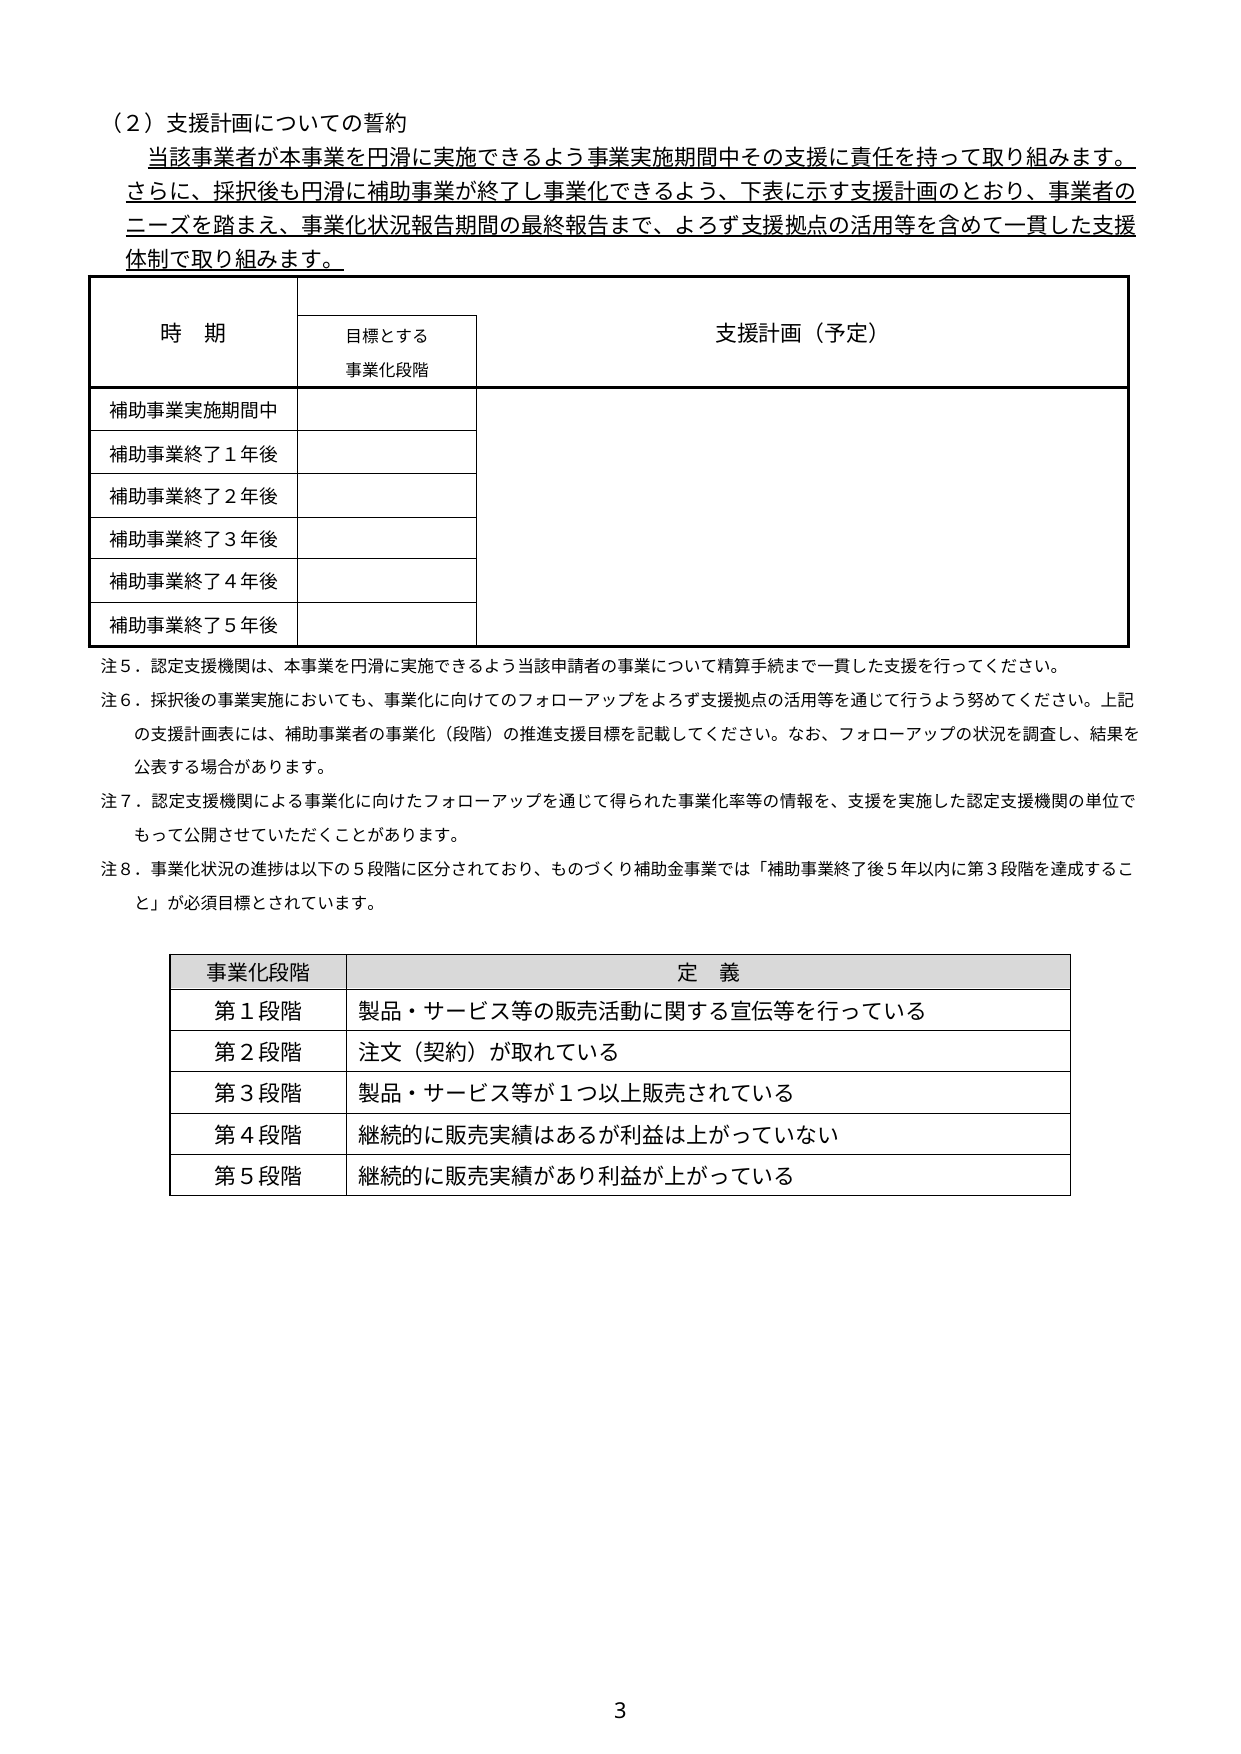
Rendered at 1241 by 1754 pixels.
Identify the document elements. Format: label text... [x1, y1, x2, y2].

table_cell [298, 474, 476, 517]
table_cell [298, 603, 476, 645]
table_cell [298, 389, 476, 430]
table_cell 補助事業実施期間中 [91, 389, 297, 430]
table_cell 継続的に販売実績があり利益が上がっている [347, 1155, 1070, 1195]
table_cell 補助事業終了４年後 [91, 559, 297, 602]
text 注６．採択後の事業実施においても、事業化に向けてのフォローアップをよろず支援拠点の活用等を通じて行うよう努めてください。上記の支援計画表には、補助事業者の事業化（段階）の推進支援目標を記載してください。なお、フォローアップの状況を調査し、結果を公表する場合があります。 [100, 682, 1140, 784]
text 注７．認定支援機関による事業化に向けたフォローアップを通じて得られた事業化率等の情報を、支援を実施した認定支援機関の単位でもって公開させていただくことがあります。 [100, 784, 1140, 852]
table_cell 製品・サービス等が１つ以上販売されている [347, 1072, 1070, 1112]
text （２）支援計画についての誓約 [100, 105, 1140, 139]
table_cell 目標とする 事業化段階 [298, 316, 476, 386]
table_cell 第３段階 [171, 1072, 346, 1112]
table_cell [477, 389, 1127, 645]
text 当該事業者が本事業を円滑に実施できるよう事業実施期間中その支援に責任を持って取り組みます。さらに、採択後も円滑に補助事業が終了し事業化できるよう、下表に示す支援計画のとおり、事業者のニーズを踏まえ、事業化状況報告期間の最終報告まで、よろず支援拠点の活用等を含めて一貫した支援体制で取り組みます。 [125, 139, 1140, 274]
text 注５．認定支援機関は、本事業を円滑に実施できるよう当該申請者の事業について精算手続まで一貫した支援を行ってください。 [100, 648, 1140, 682]
table_cell [298, 431, 476, 473]
table_cell 補助事業終了１年後 [91, 431, 297, 473]
table_cell 第５段階 [171, 1155, 346, 1195]
table_cell 製品・サービス等の販売活動に関する宣伝等を行っている [347, 990, 1070, 1030]
table_cell 補助事業終了２年後 [91, 474, 297, 517]
table_cell 継続的に販売実績はあるが利益は上がっていない [347, 1114, 1070, 1154]
table_header 支援計画（予定） [476, 278, 1127, 386]
table_cell [298, 559, 476, 602]
table_cell 第４段階 [171, 1114, 346, 1154]
table_cell 注文（契約）が取れている [347, 1031, 1070, 1071]
table_header [298, 278, 476, 315]
table_header 事業化段階 [171, 955, 346, 988]
table_cell 第１段階 [171, 990, 346, 1030]
table_header 定 義 [347, 955, 1070, 988]
table_cell [298, 518, 476, 558]
table_cell 第２段階 [171, 1031, 346, 1071]
table_cell 補助事業終了３年後 [91, 518, 297, 558]
table_header 時 期 [91, 278, 297, 386]
text 注８．事業化状況の進捗は以下の５段階に区分されており、ものづくり補助金事業では「補助事業終了後５年以内に第３段階を達成すること」が必須目標とされています。 [100, 852, 1140, 919]
table_cell 補助事業終了５年後 [91, 603, 297, 645]
